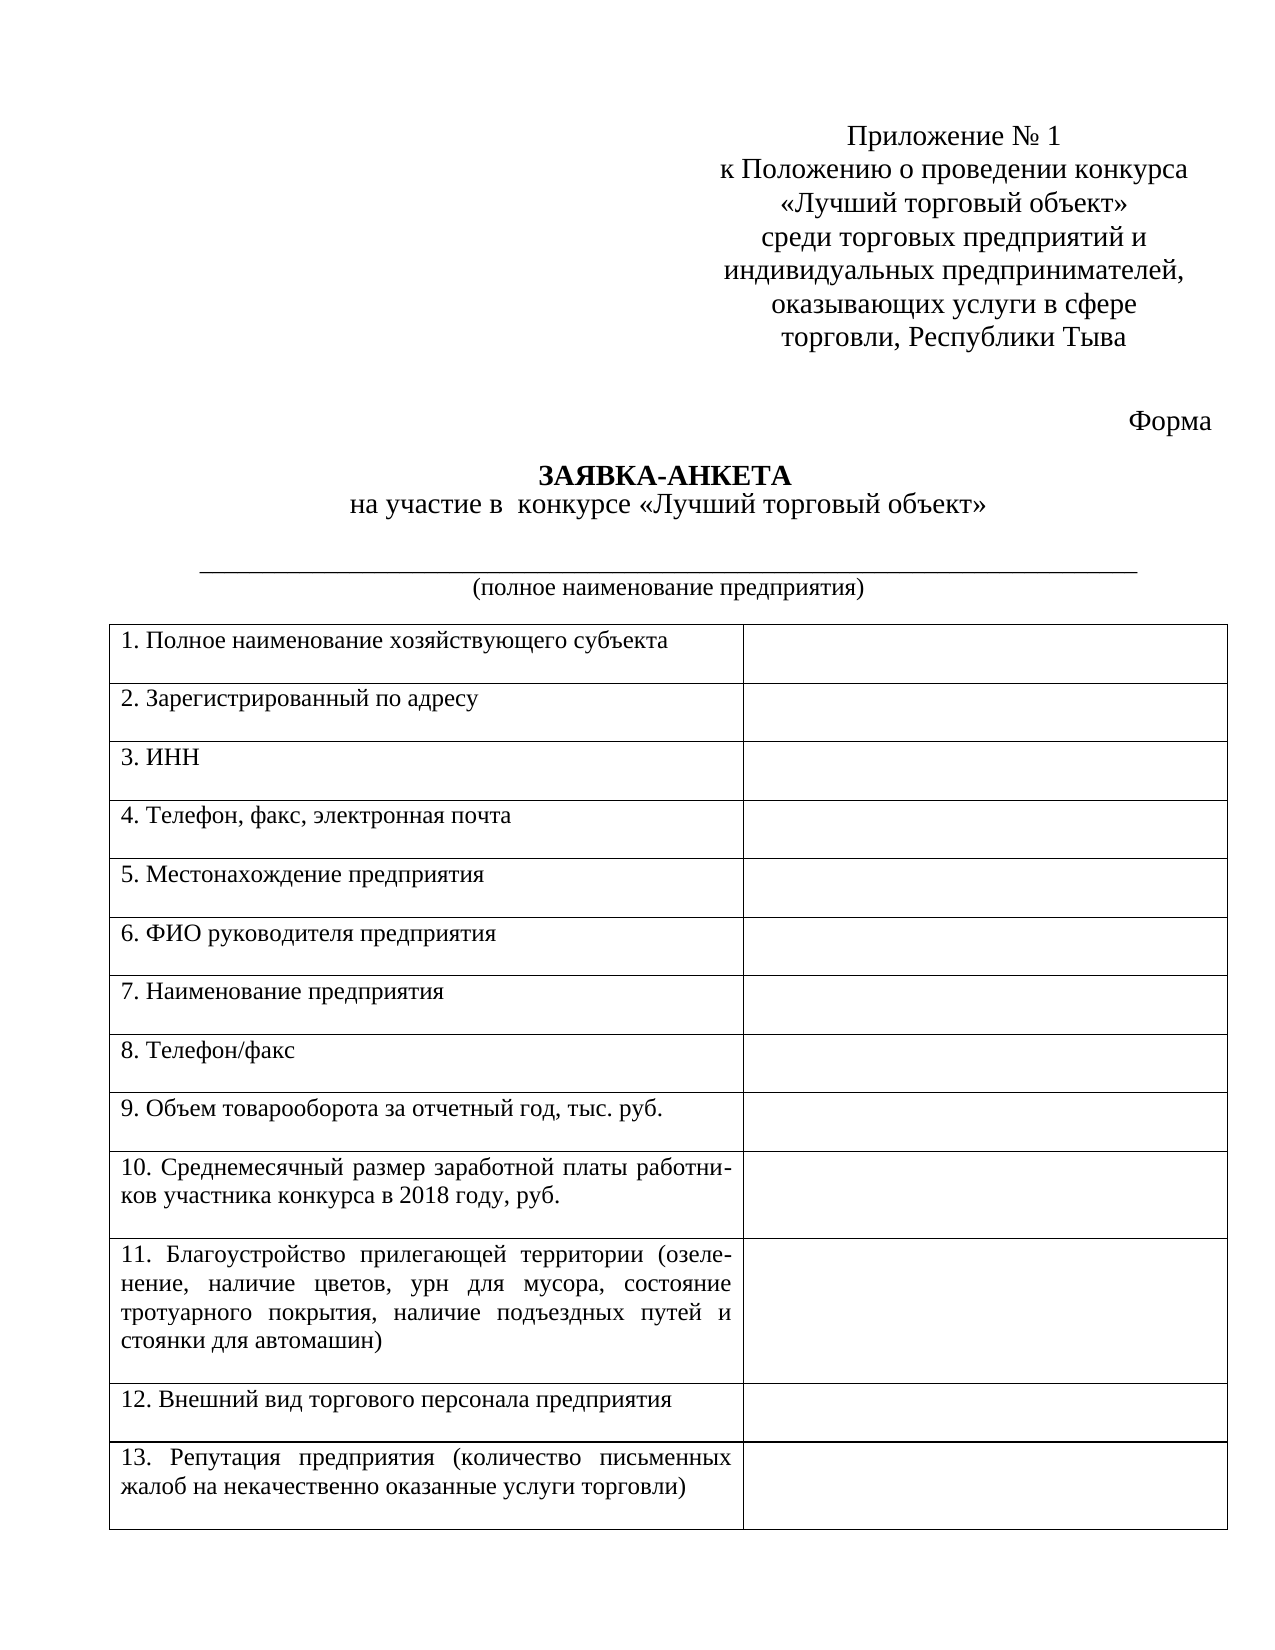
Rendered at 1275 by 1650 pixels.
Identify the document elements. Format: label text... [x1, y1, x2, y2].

table_cell [744, 918, 1227, 975]
text ЗАЯВКА-АНКЕТА [118, 463, 1212, 490]
table_cell 13. Репутация предприятия (количество письменных жалоб на некачественно оказанные услуги торговли) [110, 1443, 743, 1529]
table_cell [744, 859, 1227, 917]
table_cell [744, 1152, 1227, 1238]
table_cell [744, 1093, 1227, 1151]
table_cell [744, 1384, 1227, 1441]
table_cell 11. Благоустройство прилегающей территории (озеленение, наличие цветов, урн для мусора, состояние тротуарного покрытия, наличие подъездных путей и стоянки для автомашин) [110, 1239, 743, 1383]
text ___________________________________________________________________________ [121, 547, 1216, 576]
table_cell 8. Телефон/факс [110, 1035, 743, 1092]
text на участие в конкурсе «Лучший торговый объект» [120, 490, 1216, 519]
table_cell 7. Наименование предприятия [110, 976, 743, 1034]
table_cell [744, 801, 1227, 858]
table_header [744, 625, 1227, 682]
table_cell 4. Телефон, факс, электронная почта [110, 801, 743, 858]
table_cell [744, 684, 1227, 741]
table_cell 2. Зарегистрированный по адресу [110, 684, 743, 741]
table_cell 5. Местонахождение предприятия [110, 859, 743, 917]
table_cell 9. Объем товарооборота за отчетный год, тыс. руб. [110, 1093, 743, 1151]
table_header Приложение № 1 к Положению о проведении конкурса «Лучший торговый объект» среди торговых предприятий и индивидуальных предпринимателей, оказывающих услуги в сфере торговли, Республики Тыва [681, 118, 1227, 353]
table_cell 12. Внешний вид торгового персонала предприятия [110, 1384, 743, 1441]
table_cell 6. ФИО руководителя предприятия [110, 918, 743, 975]
text (полное наименование предприятия) [121, 576, 1216, 600]
table_cell [744, 1443, 1227, 1529]
table_cell 10. Среднемесячный размер заработной платы работников участника конкурса в 2018 году, руб. [110, 1152, 743, 1238]
table_cell [744, 1035, 1227, 1092]
table_cell [744, 742, 1227, 799]
table_cell [744, 976, 1227, 1034]
table_header 1. Полное наименование хозяйствующего субъекта [110, 625, 743, 682]
table_cell [744, 1239, 1227, 1383]
text Форма [120, 408, 1212, 435]
table_cell 3. ИНН [110, 742, 743, 799]
